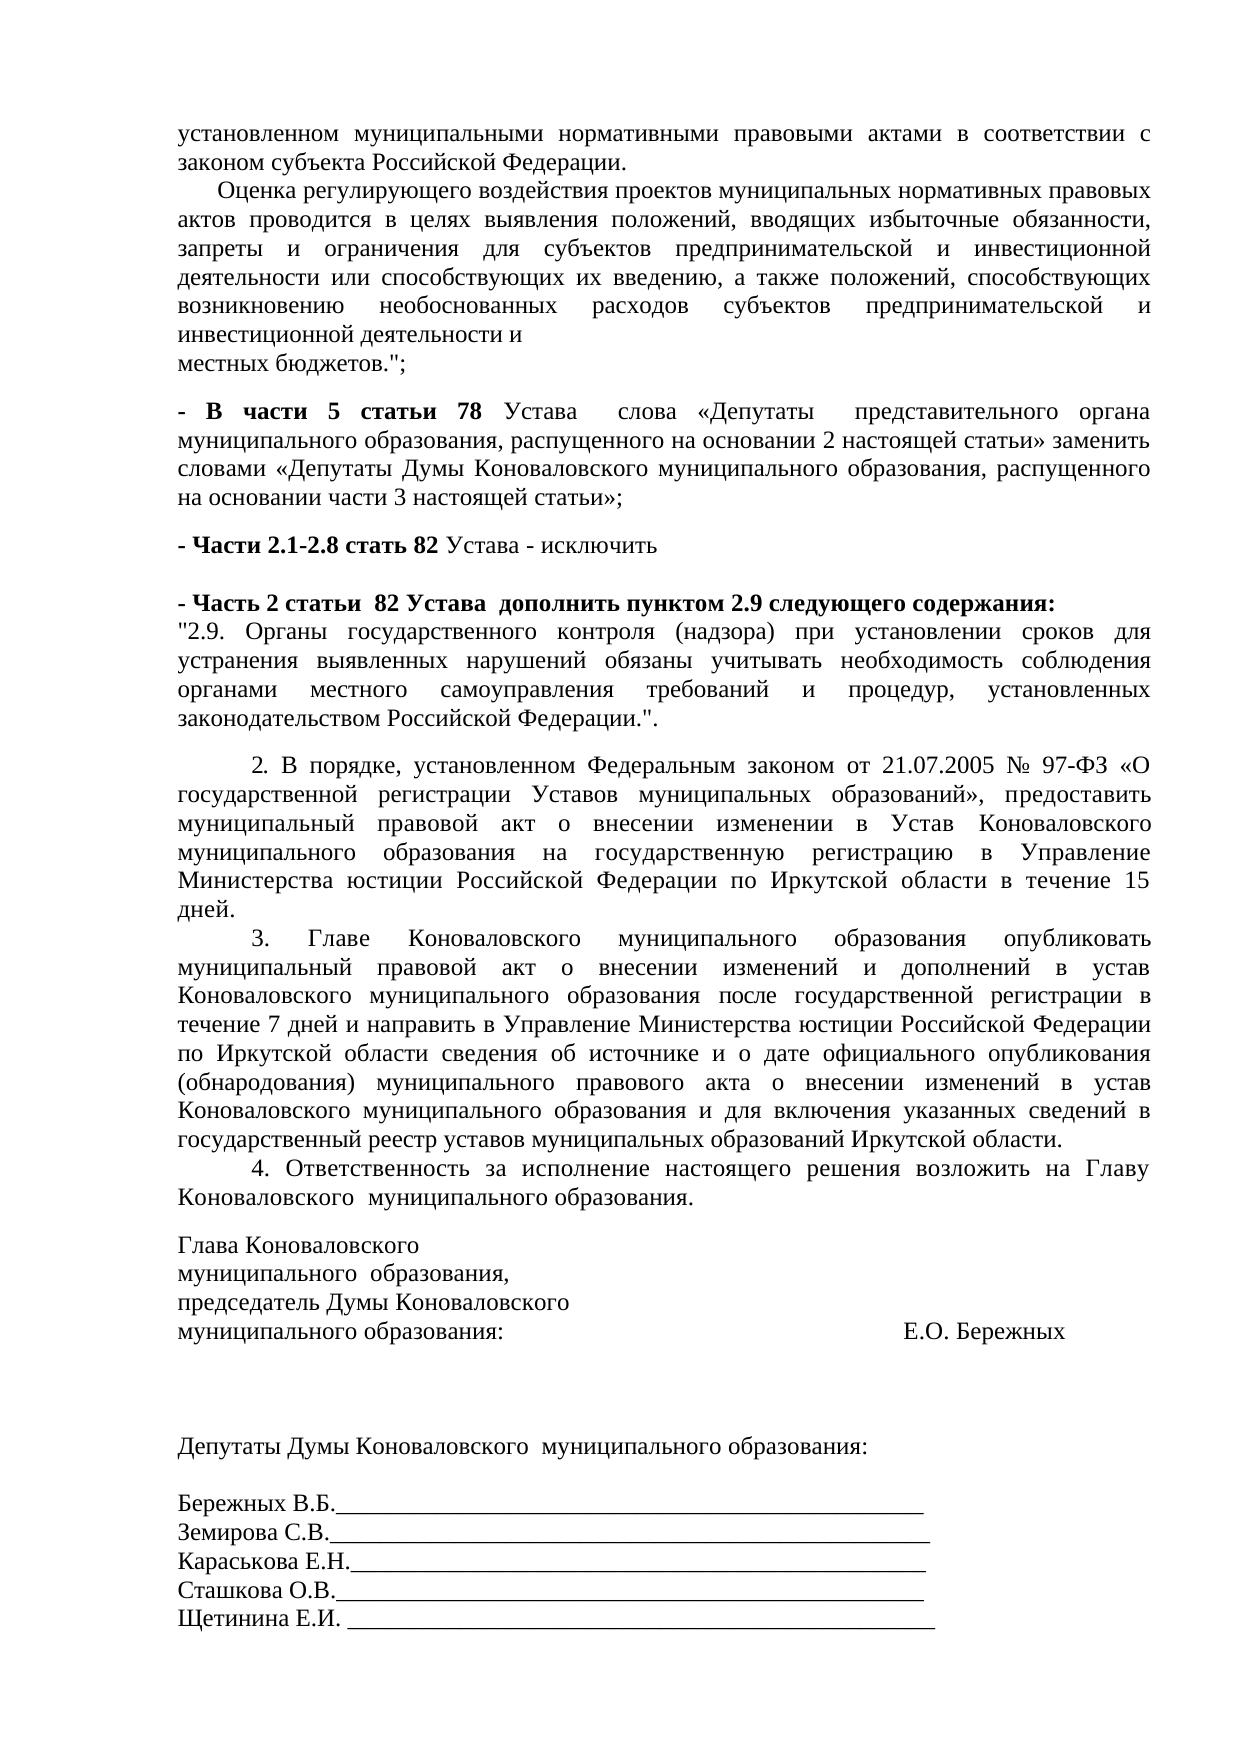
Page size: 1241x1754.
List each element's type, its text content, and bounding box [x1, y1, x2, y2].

text Караськова Е.Н.______________________________________________ [177, 1546, 1152, 1575]
text Оценка регулирующего воздействия проектов муниципальных нормативных правовых актов проводится в целях выявления положений, вводящих избыточные обязанности, запреты и ограничения для субъектов предпринимательской и инвестиционной деятельности или способствующих их введению, а также положений, способствующих возникновению необоснованных расходов субъектов предпринимательской и инвестиционной деятельности и [177, 176, 1152, 348]
text Щетинина Е.И. _______________________________________________ [177, 1603, 1152, 1632]
text местных бюджетов."; [177, 348, 1152, 377]
text - Часть 2 статьи 82 Устава дополнить пунктом 2.9 следующего содержания: [177, 588, 1152, 616]
text Сташкова О.В._______________________________________________ [177, 1575, 1152, 1603]
text Бережных В.Б._______________________________________________ [177, 1488, 1152, 1517]
text "2.9. Органы государственного контроля (надзора) при установлении сроков для устранения выявленных нарушений обязаны учитывать необходимость соблюдения органами местного самоуправления требований и процедур, установленных законодательством Российской Федерации.". [177, 616, 1152, 731]
text Глава Коноваловского [177, 1230, 1152, 1258]
text 3. Главе Коноваловского муниципального образования опубликовать муниципальный правовой акт о внесении изменений и дополнений в устав Коноваловского муниципального образования после государственной регистрации в течение 7 дней и направить в Управление Министерства юстиции Российской Федерации по Иркутской области сведения об источнике и о дате официального опубликования (обнародования) муниципального правового акта о внесении изменений в устав Коноваловского муниципального образования и для включения указанных сведений в государственный реестр уставов муниципальных образований Иркутской области. [177, 923, 1152, 1153]
text - Части 2.1-2.8 стать 82 Устава - исключить [177, 530, 1152, 559]
text 4. Ответственность за исполнение настоящего решения возложить на Главу Коноваловского муниципального образования. [177, 1153, 1152, 1211]
text муниципального образования: Е.О. Бережных [177, 1316, 1152, 1345]
text Земирова С.В.________________________________________________ [177, 1517, 1152, 1546]
text председатель Думы Коноваловского [177, 1287, 1152, 1316]
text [177, 118, 1152, 176]
text муниципального образования, [177, 1258, 1152, 1287]
text - В части 5 статьи 78 Устава слова «Депутаты представительного органа муниципального образования, распущенного на основании 2 настоящей статьи» заменить словами «Депутаты Думы Коноваловского муниципального образования, распущенного на основании части 3 настоящей статьи»; [177, 396, 1152, 511]
text Депутаты Думы Коноваловского муниципального образования: [177, 1431, 1152, 1460]
text 2. В порядке, установленном Федеральным законом от 21.07.2005 № 97-ФЗ «О государственной регистрации Уставов муниципальных образований», предоставить муниципальный правовой акт о внесении изменении в Устав Коноваловского муниципального образования на государственную регистрацию в Управление Министерства юстиции Российской Федерации по Иркутской области в течение 15 дней. [177, 751, 1152, 923]
